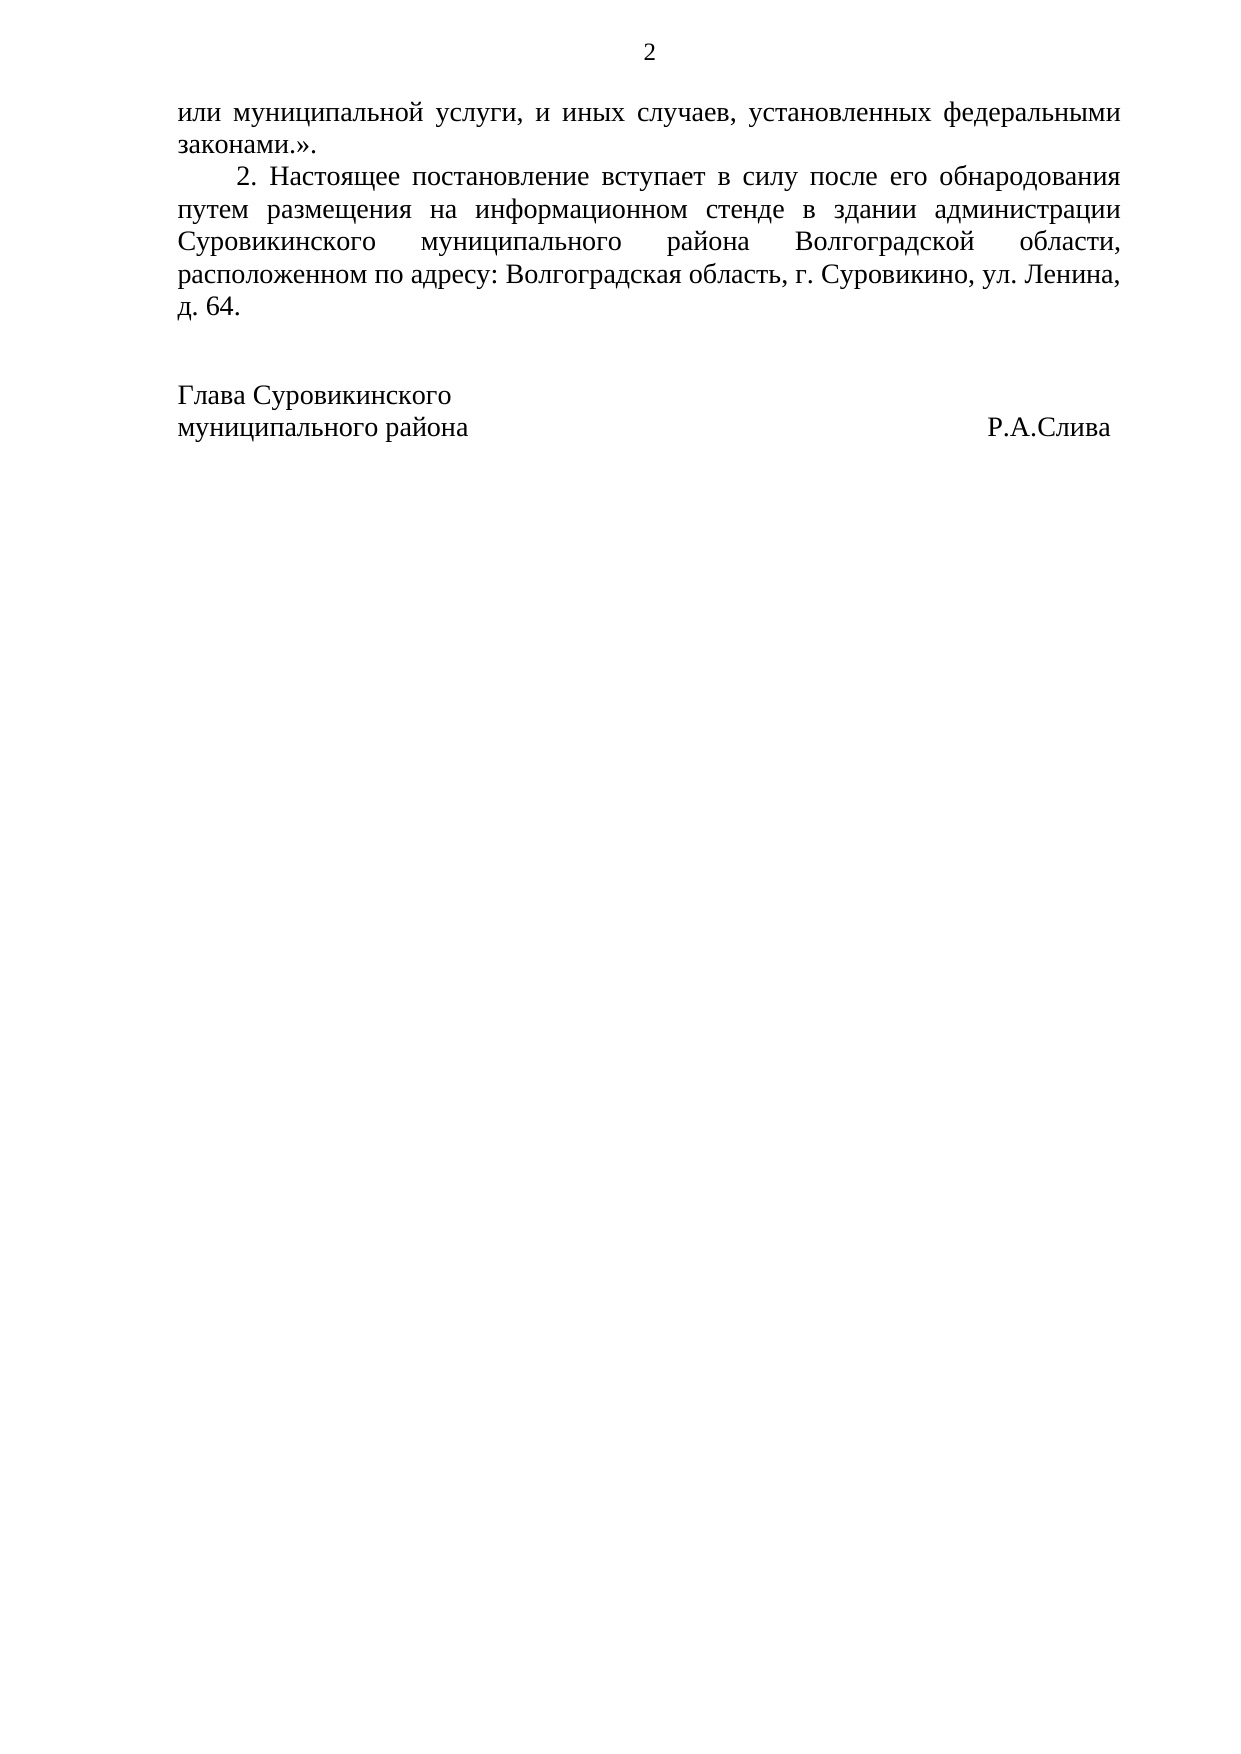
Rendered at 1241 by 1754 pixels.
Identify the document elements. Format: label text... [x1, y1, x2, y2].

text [177, 95, 1122, 159]
text 2. Настоящее постановление вступает в силу после его обнародования путем размещения на информационном стенде в здании администрации Суровикинского муниципального района Волгоградской области, расположенном по адресу: Волгоградская область, г. Суровикино, ул. Ленина, д. 64. [177, 159, 1122, 321]
text Глава Суровикинского [177, 378, 1122, 410]
text муниципального района Р.А.Слива [177, 410, 1122, 443]
